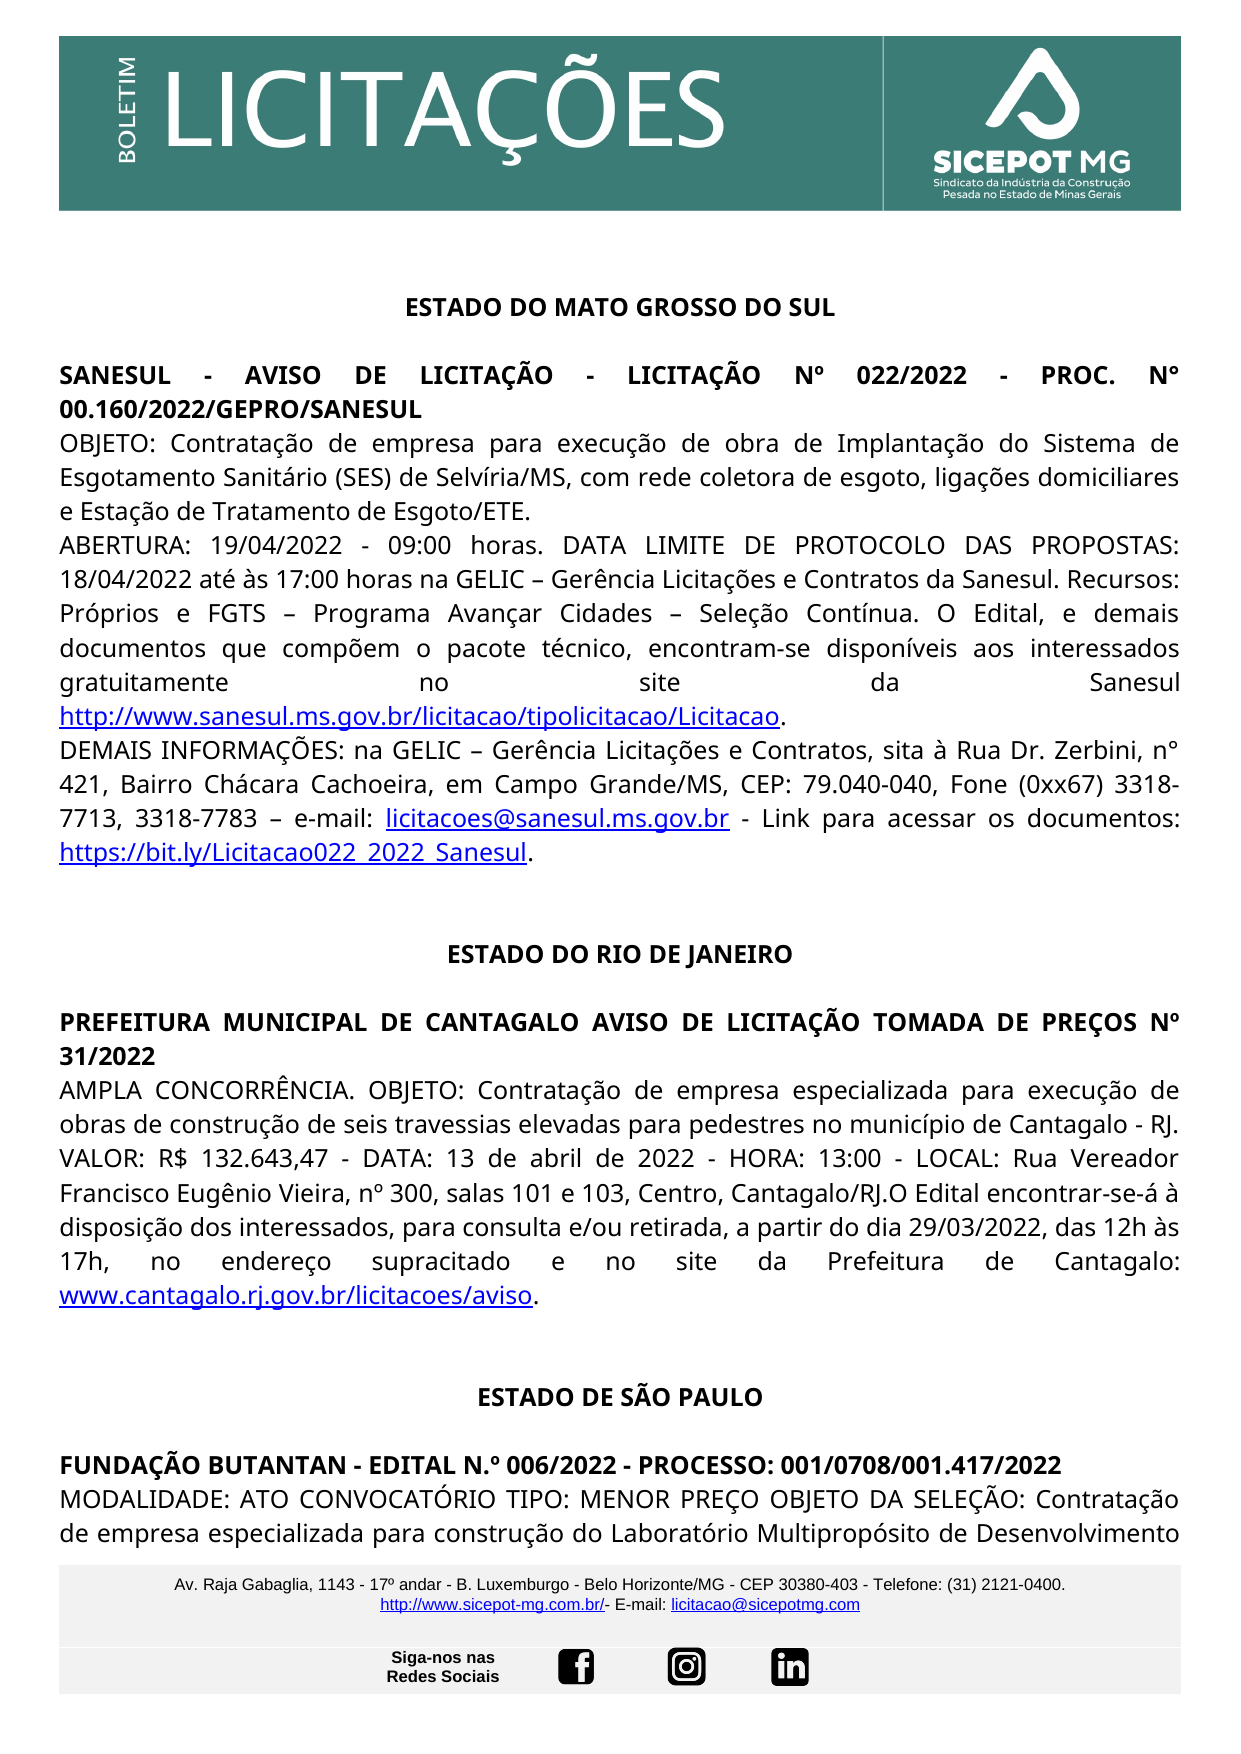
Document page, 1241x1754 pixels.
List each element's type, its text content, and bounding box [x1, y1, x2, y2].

text AMPLA CONCORRÊNCIA. OBJETO: Contratação de empresa especializada para execução de obras de construção de seis travessias elevadas para pedestres no município de Cantagalo - RJ. VALOR: R$ 132.643,47 - DATA: 13 de abril de 2022 - HORA: 13:00 - LOCAL: Rua Vereador Francisco Eugênio Vieira, nº 300, salas 101 e 103, Centro, Cantagalo/RJ.O Edital encontrar-se-á à disposição dos interessados, para consulta e/ou retirada, a partir do dia 29/03/2022, das 12h às 17h, no endereço supracitado e no site da Prefeitura de Cantagalo: www.cantagalo.rj.gov.br/licitacoes/aviso. [59, 1073, 1181, 1311]
text PREFEITURA MUNICIPAL DE CANTAGALO AVISO DE LICITAÇÃO TOMADA DE PREÇOS Nº 31/2022 [59, 1005, 1181, 1073]
text FUNDAÇÃO BUTANTAN - EDITAL N.º 006/2022 - PROCESSO: 001/0708/001.417/2022 [59, 1448, 1181, 1482]
text ESTADO DO RIO DE JANEIRO [59, 937, 1181, 971]
picture [59, 36, 1181, 211]
text SANESUL - AVISO DE LICITAÇÃO - LICITAÇÃO Nº 022/2022 - PROC. N° 00.160/2022/GEPRO/SANESUL [59, 358, 1181, 426]
picture [667, 1647, 706, 1686]
text OBJETO: Contratação de empresa para execução de obra de Implantação do Sistema de Esgotamento Sanitário (SES) de Selvíria/MS, com rede coletora de esgoto, ligações domiciliares e Estação de Tratamento de Esgoto/ETE. [59, 426, 1181, 528]
text ESTADO DE SÃO PAULO [59, 1379, 1181, 1414]
text ESTADO DO MATO GROSSO DO SUL [59, 289, 1181, 324]
text ABERTURA: 19/04/2022 - 09:00 horas. DATA LIMITE DE PROTOCOLO DAS PROPOSTAS: 18/04/2022 até às 17:00 horas na GELIC – Gerência Licitações e Contratos da Sanesul. Recursos: Próprios e FGTS – Programa Avançar Cidades – Seleção Contínua. O Edital, e demais documentos que compõem o pacote técnico, encontram-se disponíveis aos interessados gratuitamente no site da Sanesul http://www.sanesul.ms.gov.br/licitacao/tipolicitacao/Licitacao. [59, 528, 1181, 732]
text DEMAIS INFORMAÇÕES: na GELIC – Gerência Licitações e Contratos, sita à Rua Dr. Zerbini, n° 421, Bairro Chácara Cachoeira, em Campo Grande/MS, CEP: 79.040-040, Fone (0xx67) 3318-7713, 3318-7783 – e-mail: licitacoes@sanesul.ms.gov.br - Link para acessar os documentos: https://bit.ly/Licitacao022_2022_Sanesul. [59, 732, 1181, 869]
picture [771, 1648, 809, 1686]
picture [557, 1648, 594, 1685]
